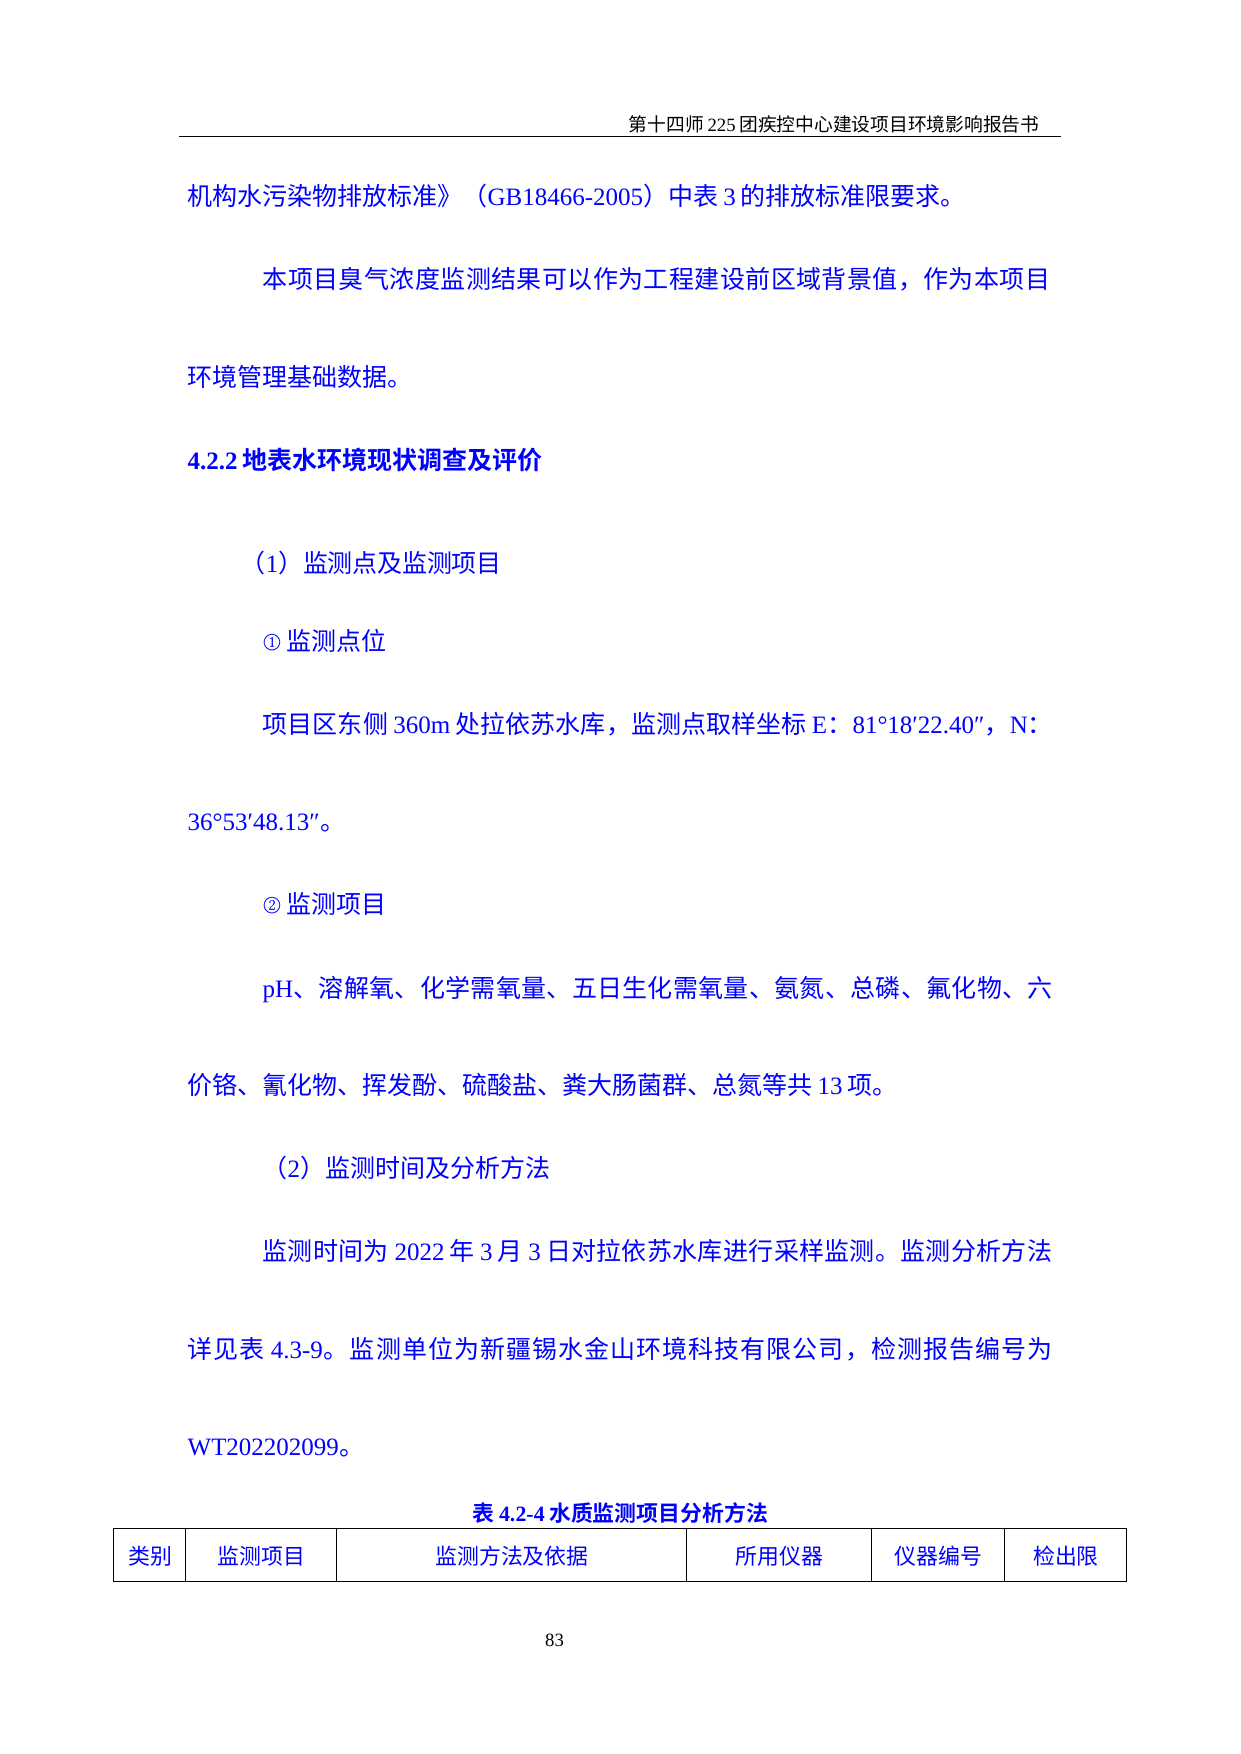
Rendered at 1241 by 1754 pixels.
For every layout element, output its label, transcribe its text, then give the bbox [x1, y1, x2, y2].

text 表4.2-4水质监测项目分析方法 [187, 1496, 1053, 1528]
text ①监测点位 [187, 607, 1053, 672]
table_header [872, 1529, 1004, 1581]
text ②监测项目 [187, 871, 1053, 936]
subtitle 4.2.2地表水环境现状调查及评价 [187, 426, 1053, 491]
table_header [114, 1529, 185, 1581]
text 本项目臭气浓度监测结果可以作为工程建设前区域背景值，作为本项目环境管理基础数据。 [187, 245, 1053, 408]
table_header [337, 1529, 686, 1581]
text pH、溶解氧、化学需氧量、五日生化需氧量、氨氮、总磷、氟化物、六价铬、氰化物、挥发酚、硫酸盐、粪大肠菌群、总氮等共13项。 [187, 954, 1053, 1116]
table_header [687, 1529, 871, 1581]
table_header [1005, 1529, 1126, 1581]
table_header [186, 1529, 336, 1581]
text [187, 162, 1053, 227]
text （1）监测点及监测项目 [187, 529, 1053, 594]
text 项目区东侧360m处拉依苏水库，监测点取样坐标E：81°18′22.40″，N：36°53′48.13″。 [187, 690, 1053, 852]
text 监测时间为2022年3月3日对拉依苏水库进行采样监测。监测分析方法详见表4.3-9。监测单位为新疆锡水金山环境科技有限公司，检测报告编号为WT202202099。 [187, 1217, 1053, 1477]
text （2）监测时间及分析方法 [187, 1134, 1053, 1199]
